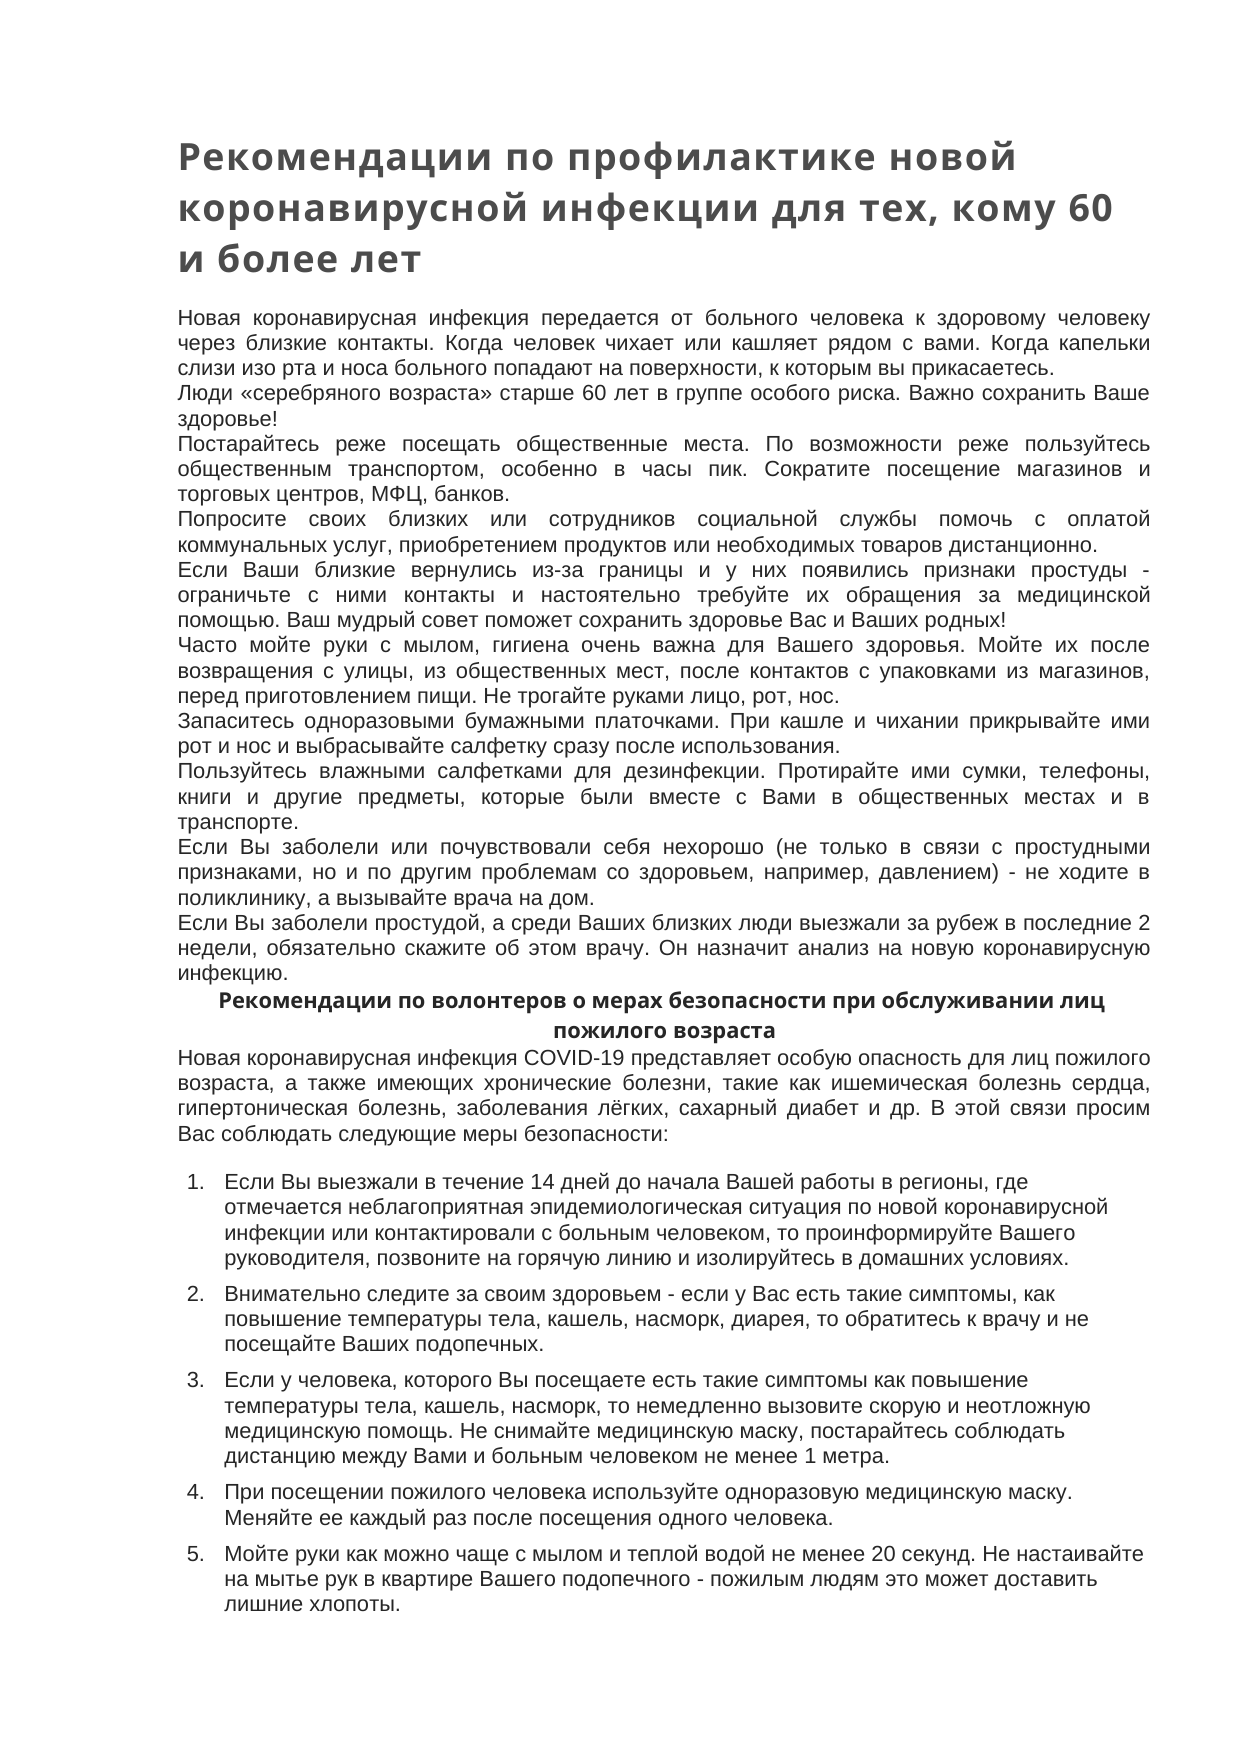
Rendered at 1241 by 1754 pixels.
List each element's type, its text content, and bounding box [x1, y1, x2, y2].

text Рекомендации по профилактике новой коронавирусной инфекции для тех, кому 60 и более лет [177, 131, 1152, 284]
list Внимательно следите за своим здоровьем - если у Вас есть такие симптомы, как повышение температуры тела, кашель, насморк, диарея, то обратитесь к врачу и не посещайте Ваших подопечных. [187, 1281, 1152, 1356]
text Новая коронавирусная инфекция COVID-19 представляет особую опасность для лиц пожилого возраста, а также имеющих хронические болезни, такие как ишемическая болезнь сердца, гипертоническая болезнь, заболевания лёгких, сахарный диабет и др. В этой связи просим Вас соблюдать следующие меры безопасности: [177, 1045, 1152, 1146]
text Запаситесь одноразовыми бумажными платочками. При кашле и чихании прикрывайте ими рот и нос и выбрасывайте салфетку сразу после использования. [177, 708, 1152, 758]
list При посещении пожилого человека используйте одноразовую медицинскую маску. Меняйте ее каждый раз после посещения одного человека. [187, 1479, 1152, 1529]
text Люди «серебряного возраста» старше 60 лет в группе особого риска. Важно сохранить Ваше здоровье! [177, 380, 1152, 431]
text Если Ваши близкие вернулись из-за границы и у них появились признаки простуды - ограничьте с ними контакты и настоятельно требуйте их обращения за медицинской помощью. Ваш мудрый совет поможет сохранить здоровье Вас и Ваших родных! [177, 557, 1152, 632]
list Мойте руки как можно чаще с мылом и теплой водой не менее 20 секунд. Не настаивайте на мытье рук в квартире Вашего подопечного - пожилым людям это может доставить лишние хлопоты. [187, 1541, 1152, 1616]
text Новая коронавирусная инфекция передается от больного человека к здоровому человеку через близкие контакты. Когда человек чихает или кашляет рядом с вами. Когда капельки слизи изо рта и носа больного попадают на поверхности, к которым вы прикасаетесь. [177, 304, 1152, 380]
text Часто мойте руки с мылом, гигиена очень важна для Вашего здоровья. Мойте их после возвращения с улицы, из общественных мест, после контактов с упаковками из магазинов, перед приготовлением пищи. Не трогайте руками лицо, рот, нос. [177, 632, 1152, 708]
text Если Вы заболели простудой, а среди Ваших близких люди выезжали за рубеж в последние 2 недели, обязательно скажите об этом врачу. Он назначит анализ на новую коронавирусную инфекцию. [177, 909, 1152, 985]
list Если у человека, которого Вы посещаете есть такие симптомы как повышение температуры тела, кашель, насморк, то немедленно вызовите скорую и неотложную медицинскую помощь. Не снимайте медицинскую маску, постарайтесь соблюдать дистанцию между Вами и больным человеком не менее 1 метра. [187, 1367, 1152, 1468]
text Если Вы заболели или почувствовали себя нехорошо (не только в связи с простудными признаками, но и по другим проблемам со здоровьем, например, давлением) - не ходите в поликлинику, а вызывайте врача на дом. [177, 834, 1152, 909]
text Рекомендации по волонтеров о мерах безопасности при обслуживании лиц пожилого возраста [177, 985, 1152, 1045]
text Постарайтесь реже посещать общественные места. По возможности реже пользуйтесь общественным транспортом, особенно в часы пик. Сократите посещение магазинов и торговых центров, МФЦ, банков. [177, 431, 1152, 506]
list Если Вы выезжали в течение 14 дней до начала Вашей работы в регионы, где отмечается неблагоприятная эпидемиологическая ситуация по новой коронавирусной инфекции или контактировали с больным человеком, то проинформируйте Вашего руководителя, позвоните на горячую линию и изолируйтесь в домашних условиях. [187, 1169, 1152, 1270]
text Попросите своих близких или сотрудников социальной службы помочь с оплатой коммунальных услуг, приобретением продуктов или необходимых товаров дистанционно. [177, 506, 1152, 557]
text Пользуйтесь влажными салфетками для дезинфекции. Протирайте ими сумки, телефоны, книги и другие предметы, которые были вместе с Вами в общественных местах и в транспорте. [177, 758, 1152, 834]
